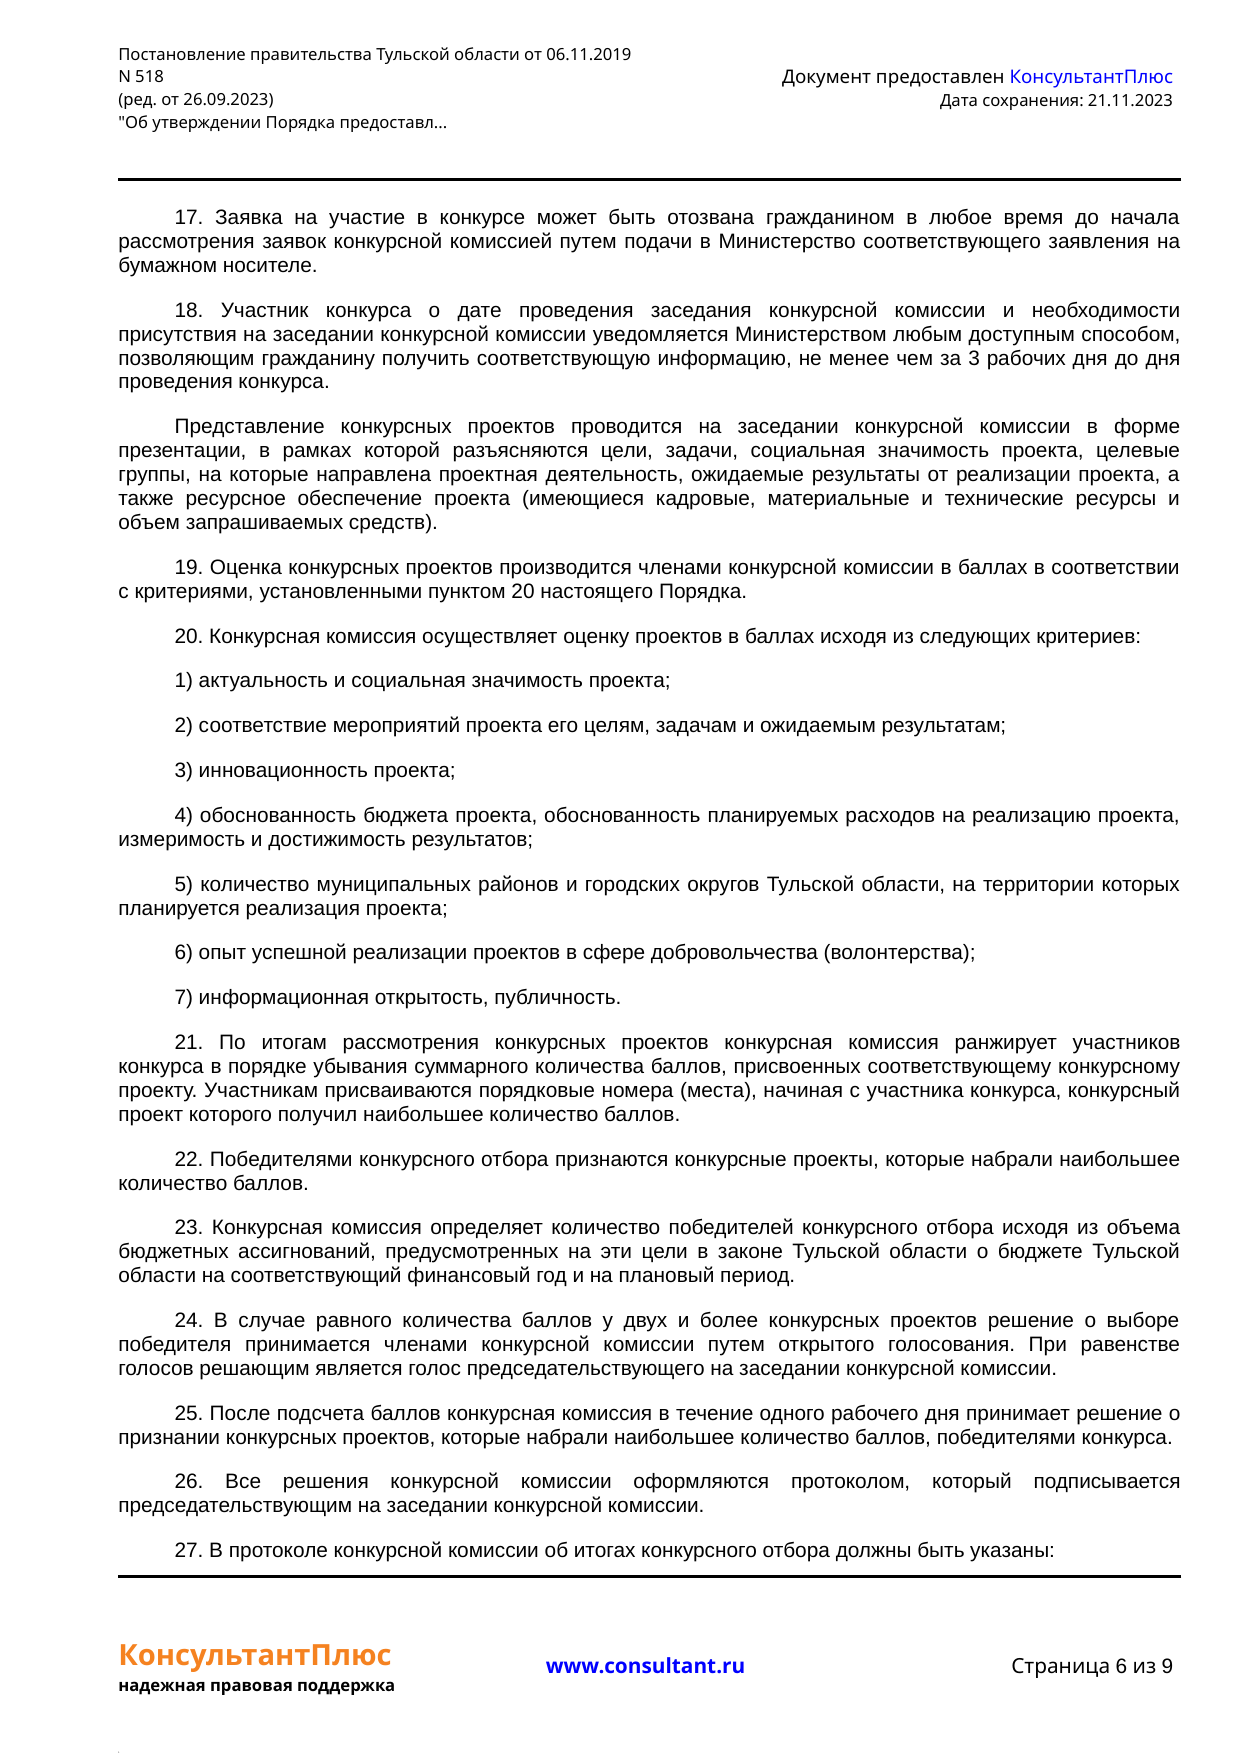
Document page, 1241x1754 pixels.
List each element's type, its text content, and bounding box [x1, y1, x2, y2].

text 27. В протоколе конкурсной комиссии об итогах конкурсного отбора должны быть указаны: [118, 1538, 1181, 1562]
text 18. Участник конкурса о дате проведения заседания конкурсной комиссии и необходимости присутствия на заседании конкурсной комиссии уведомляется Министерством любым доступным способом, позволяющим гражданину получить соответствующую информацию, не менее чем за 3 рабочих дня до дня проведения конкурса. [118, 297, 1181, 393]
text 2) соответствие мероприятий проекта его целям, задачам и ожидаемым результатам; [118, 713, 1181, 737]
text 24. В случае равного количества баллов у двух и более конкурсных проектов решение о выборе победителя принимается членами конкурсной комиссии путем открытого голосования. При равенстве голосов решающим является голос председательствующего на заседании конкурсной комиссии. [118, 1308, 1181, 1380]
text 22. Победителями конкурсного отбора признаются конкурсные проекты, которые набрали наибольшее количество баллов. [118, 1146, 1181, 1194]
text 6) опыт успешной реализации проектов в сфере добровольчества (волонтерства); [118, 940, 1181, 964]
text 25. После подсчета баллов конкурсная комиссия в течение одного рабочего дня принимает решение о признании конкурсных проектов, которые набрали наибольшее количество баллов, победителями конкурса. [118, 1401, 1181, 1448]
text Представление конкурсных проектов проводится на заседании конкурсной комиссии в форме презентации, в рамках которой разъясняются цели, задачи, социальная значимость проекта, целевые группы, на которые направлена проектная деятельность, ожидаемые результаты от реализации проекта, а также ресурсное обеспечение проекта (имеющиеся кадровые, материальные и технические ресурсы и объем запрашиваемых средств). [118, 414, 1181, 534]
text 7) информационная открытость, публичность. [118, 985, 1181, 1009]
text 20. Конкурсная комиссия осуществляет оценку проектов в баллах исходя из следующих критериев: [118, 623, 1181, 647]
text 5) количество муниципальных районов и городских округов Тульской области, на территории которых планируется реализация проекта; [118, 871, 1181, 919]
text 4) обоснованность бюджета проекта, обоснованность планируемых расходов на реализацию проекта, измеримость и достижимость результатов; [118, 803, 1181, 851]
text 3) инновационность проекта; [118, 758, 1181, 782]
text 1) актуальность и социальная значимость проекта; [118, 668, 1181, 692]
text 26. Все решения конкурсной комиссии оформляются протоколом, который подписывается председательствующим на заседании конкурсной комиссии. [118, 1469, 1181, 1517]
text 21. По итогам рассмотрения конкурсных проектов конкурсная комиссия ранжирует участников конкурса в порядке убывания суммарного количества баллов, присвоенных соответствующему конкурсному проекту. Участникам присваиваются порядковые номера (места), начиная с участника конкурса, конкурсный проект которого получил наибольшее количество баллов. [118, 1030, 1181, 1126]
text 19. Оценка конкурсных проектов производится членами конкурсной комиссии в баллах в соответствии с критериями, установленными пунктом 20 настоящего Порядка. [118, 555, 1181, 603]
text 17. Заявка на участие в конкурсе может быть отозвана гражданином в любое время до начала рассмотрения заявок конкурсной комиссией путем подачи в Министерство соответствующего заявления на бумажном носителе. [118, 205, 1181, 277]
text 23. Конкурсная комиссия определяет количество победителей конкурсного отбора исходя из объема бюджетных ассигнований, предусмотренных на эти цели в законе Тульской области о бюджете Тульской области на соответствующий финансовый год и на плановый период. [118, 1215, 1181, 1287]
